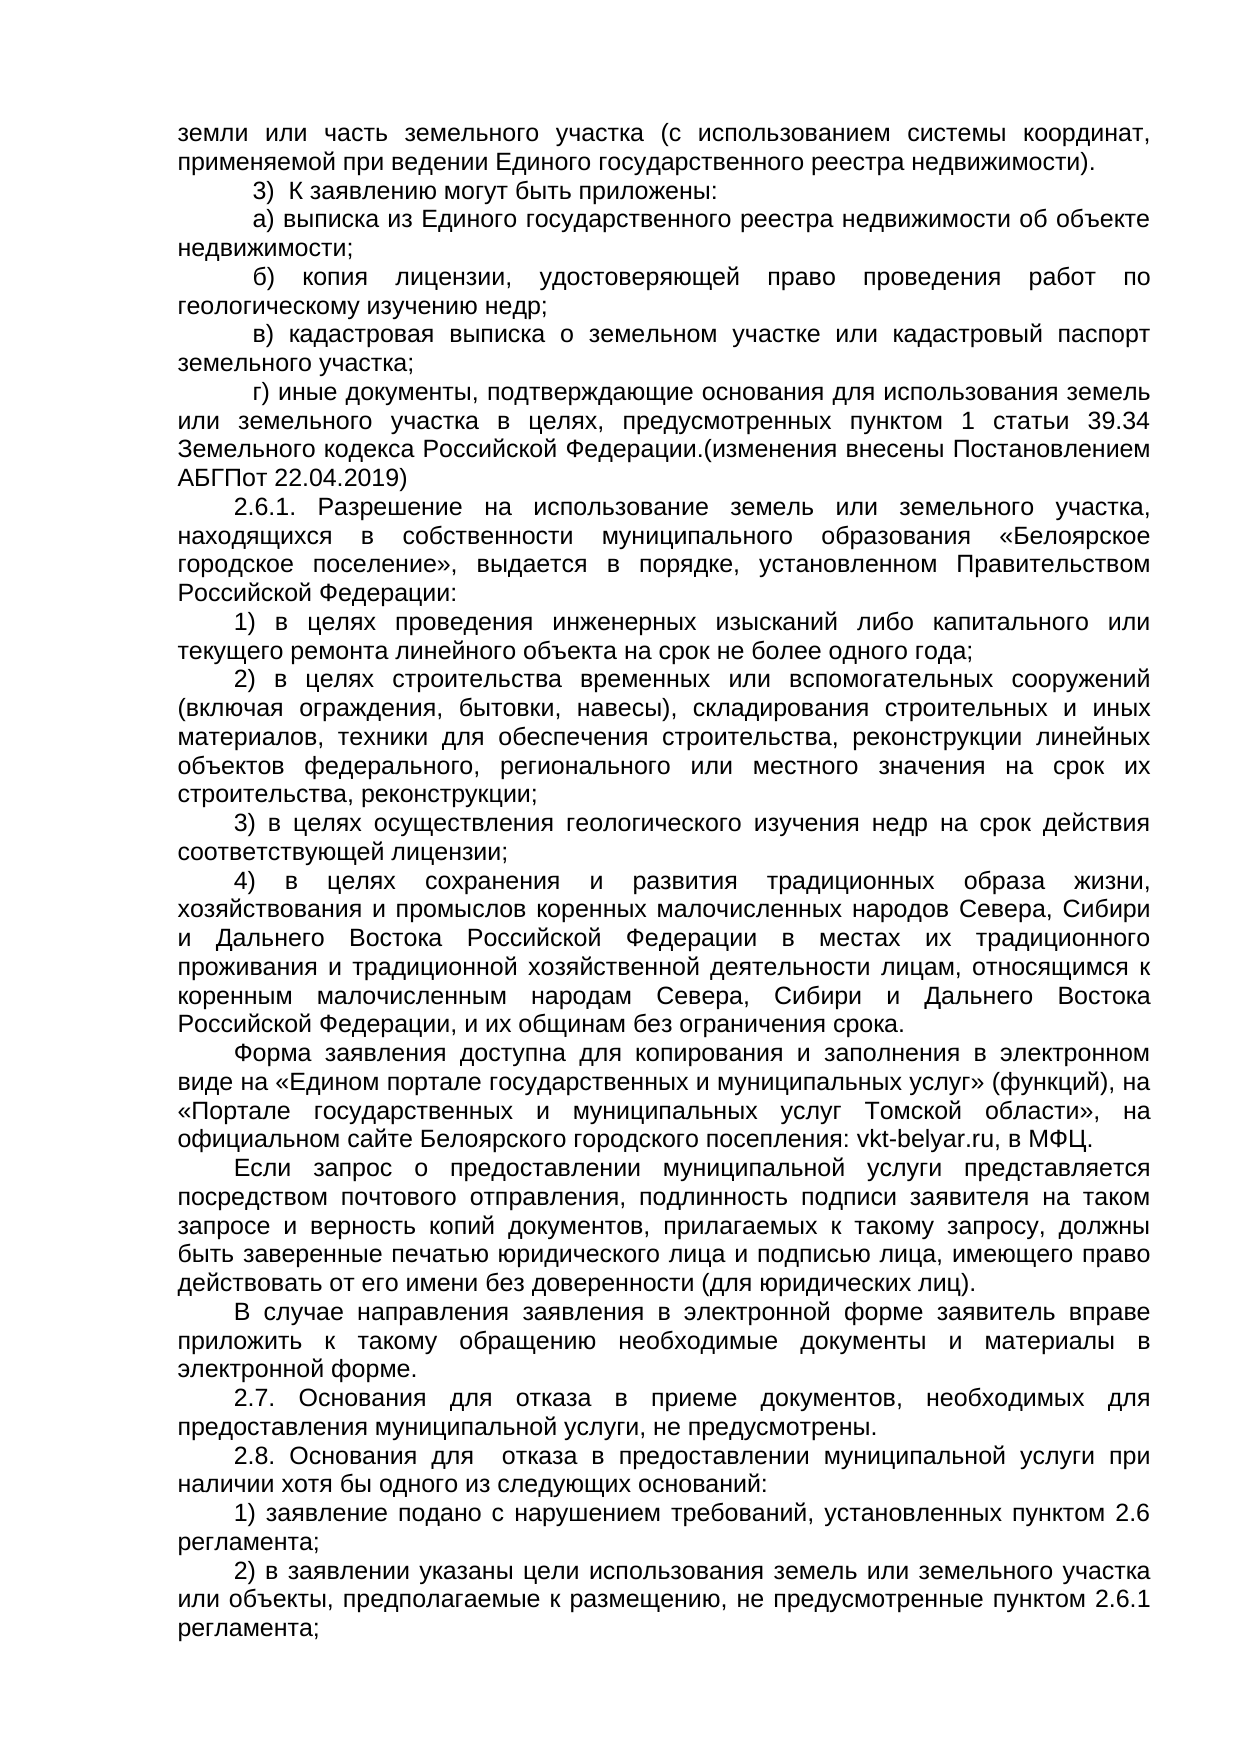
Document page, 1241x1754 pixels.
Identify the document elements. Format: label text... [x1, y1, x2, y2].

text в) кадастровая выписка о земельном участке или кадастровый паспорт земельного участка; [177, 319, 1152, 377]
text 1) заявление подано с нарушением требований, установленных пунктом 2.6 регламента; [177, 1498, 1152, 1556]
text Если запрос о предоставлении муниципальной услуги представляется посредством почтового отправления, подлинность подписи заявителя на таком запросе и верность копий документов, прилагаемых к такому запросу, должны быть заверенные печатью юридического лица и подписью лица, имеющего право действовать от его имени без доверенности (для юридических лиц). [177, 1153, 1152, 1297]
text 2) в целях строительства временных или вспомогательных сооружений (включая ограждения, бытовки, навесы), складирования строительных и иных материалов, техники для обеспечения строительства, реконструкции линейных объектов федерального, регионального или местного значения на срок их строительства, реконструкции; [177, 664, 1152, 808]
text 2) в заявлении указаны цели использования земель или земельного участка или объекты, предполагаемые к размещению, не предусмотренные пунктом 2.6.1 регламента; [177, 1556, 1152, 1642]
text а) выписка из Единого государственного реестра недвижимости об объекте недвижимости; [177, 204, 1152, 262]
text 4) в целях сохранения и развития традиционных образа жизни, хозяйствования и промыслов коренных малочисленных народов Севера, Сибири и Дальнего Востока Российской Федерации в местах их традиционного проживания и традиционной хозяйственной деятельности лицам, относящимся к коренным малочисленным народам Севера, Сибири и Дальнего Востока Российской Федерации, и их общинам без ограничения срока. [177, 866, 1152, 1038]
text 2.7. Основания для отказа в приеме документов, необходимых для предоставления муниципальной услуги, не предусмотрены. [177, 1383, 1152, 1441]
text 2.8. Основания для отказа в предоставлении муниципальной услуги при наличии хотя бы одного из следующих оснований: [177, 1441, 1152, 1498]
text В случае направления заявления в электронной форме заявитель вправе приложить к такому обращению необходимые документы и материалы в электронной форме. [177, 1297, 1152, 1383]
text 3) К заявлению могут быть приложены: [177, 176, 1152, 204]
text г) иные документы, подтверждающие основания для использования земель или земельного участка в целях, предусмотренных пунктом 1 статьи 39.34 Земельного кодекса Российской Федерации.(изменения внесены Постановлением АБГПот 22.04.2019) [177, 377, 1152, 492]
text 2.6.1. Разрешение на использование земель или земельного участка, находящихся в собственности муниципального образования «Белоярское городское поселение», выдается в порядке, установленном Правительством Российской Федерации: [177, 492, 1152, 607]
text 3) в целях осуществления геологического изучения недр на срок действия соответствующей лицензии; [177, 808, 1152, 866]
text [177, 118, 1152, 176]
text б) копия лицензии, удостоверяющей право проведения работ по геологическому изучению недр; [177, 262, 1152, 319]
text Форма заявления доступна для копирования и заполнения в электронном виде на «Едином портале государственных и муниципальных услуг» (функций), на «Портале государственных и муниципальных услуг Томской области», на официальном сайте Белоярского городского посепления: vkt-belyar.ru, в МФЦ. [177, 1038, 1152, 1153]
text 1) в целях проведения инженерных изысканий либо капитального или текущего ремонта линейного объекта на срок не более одного года; [177, 607, 1152, 664]
